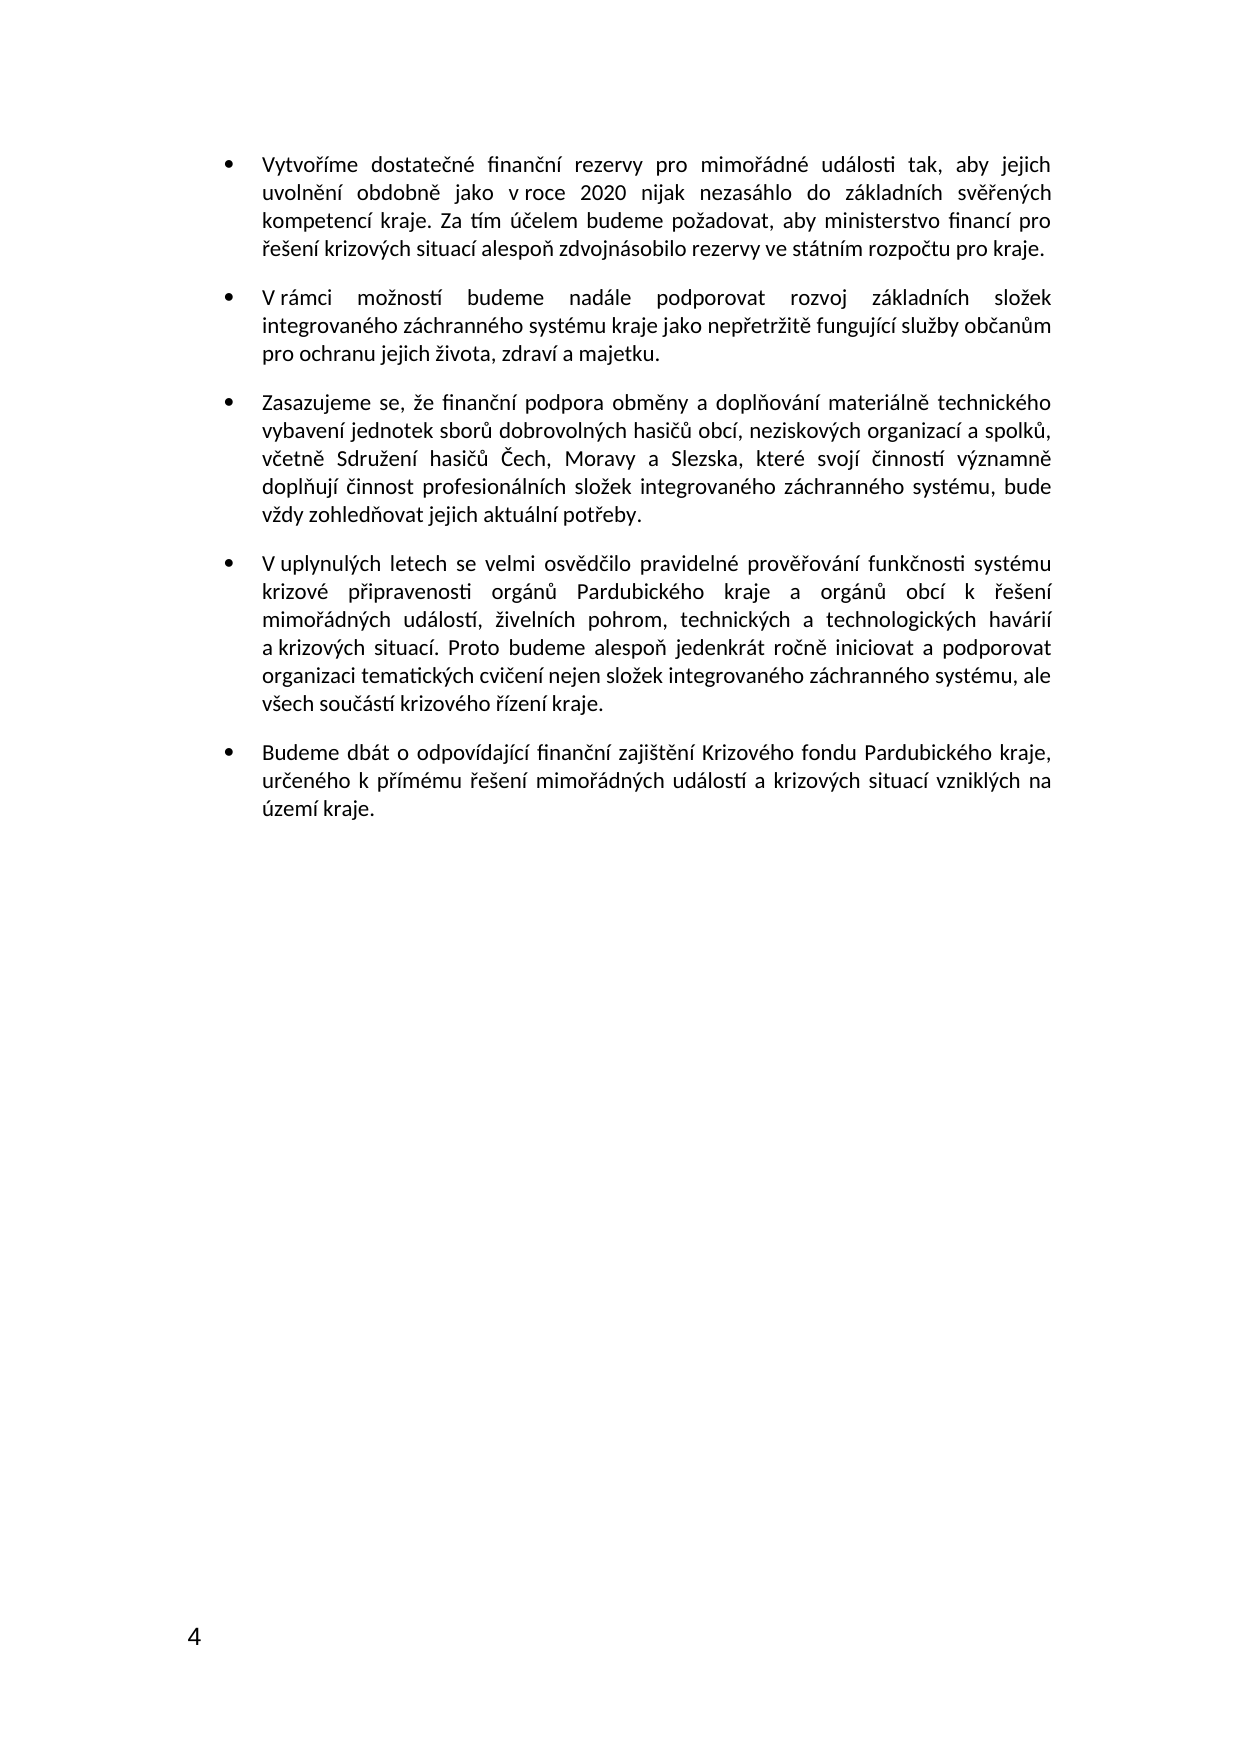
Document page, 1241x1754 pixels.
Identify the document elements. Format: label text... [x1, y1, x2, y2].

list V uplynulých letech se velmi osvědčilo pravidelné prověřování funkčnosti systému krizové připravenosti orgánů Pardubického kraje a orgánů obcí k řešení mimořádných událostí, živelních pohrom, technických a technologických havárií a krizových situací. Proto budeme alespoň jedenkrát ročně iniciovat a podporovat organizaci tematických cvičení nejen složek integrovaného záchranného systému, ale všech součástí krizového řízení kraje. [225, 549, 1053, 717]
list Budeme dbát o odpovídající finanční zajištění Krizového fondu Pardubického kraje, určeného k přímému řešení mimořádných událostí a krizových situací vzniklých na území kraje. [225, 738, 1053, 822]
list V rámci možností budeme nadále podporovat rozvoj základních složek integrovaného záchranného systému kraje jako nepřetržitě fungující služby občanům pro ochranu jejich života, zdraví a majetku. [225, 283, 1053, 367]
list Zasazujeme se, že finanční podpora obměny a doplňování materiálně technického vybavení jednotek sborů dobrovolných hasičů obcí, neziskových organizací a spolků, včetně Sdružení hasičů Čech, Moravy a Slezska, které svojí činností významně doplňují činnost profesionálních složek integrovaného záchranného systému, bude vždy zohledňovat jejich aktuální potřeby. [225, 388, 1053, 528]
list Vytvoříme dostatečné finanční rezervy pro mimořádné události tak, aby jejich uvolnění obdobně jako v roce 2020 nijak nezasáhlo do základních svěřených kompetencí kraje. Za tím účelem budeme požadovat, aby ministerstvo financí pro řešení krizových situací alespoň zdvojnásobilo rezervy ve státním rozpočtu pro kraje. [225, 150, 1053, 262]
